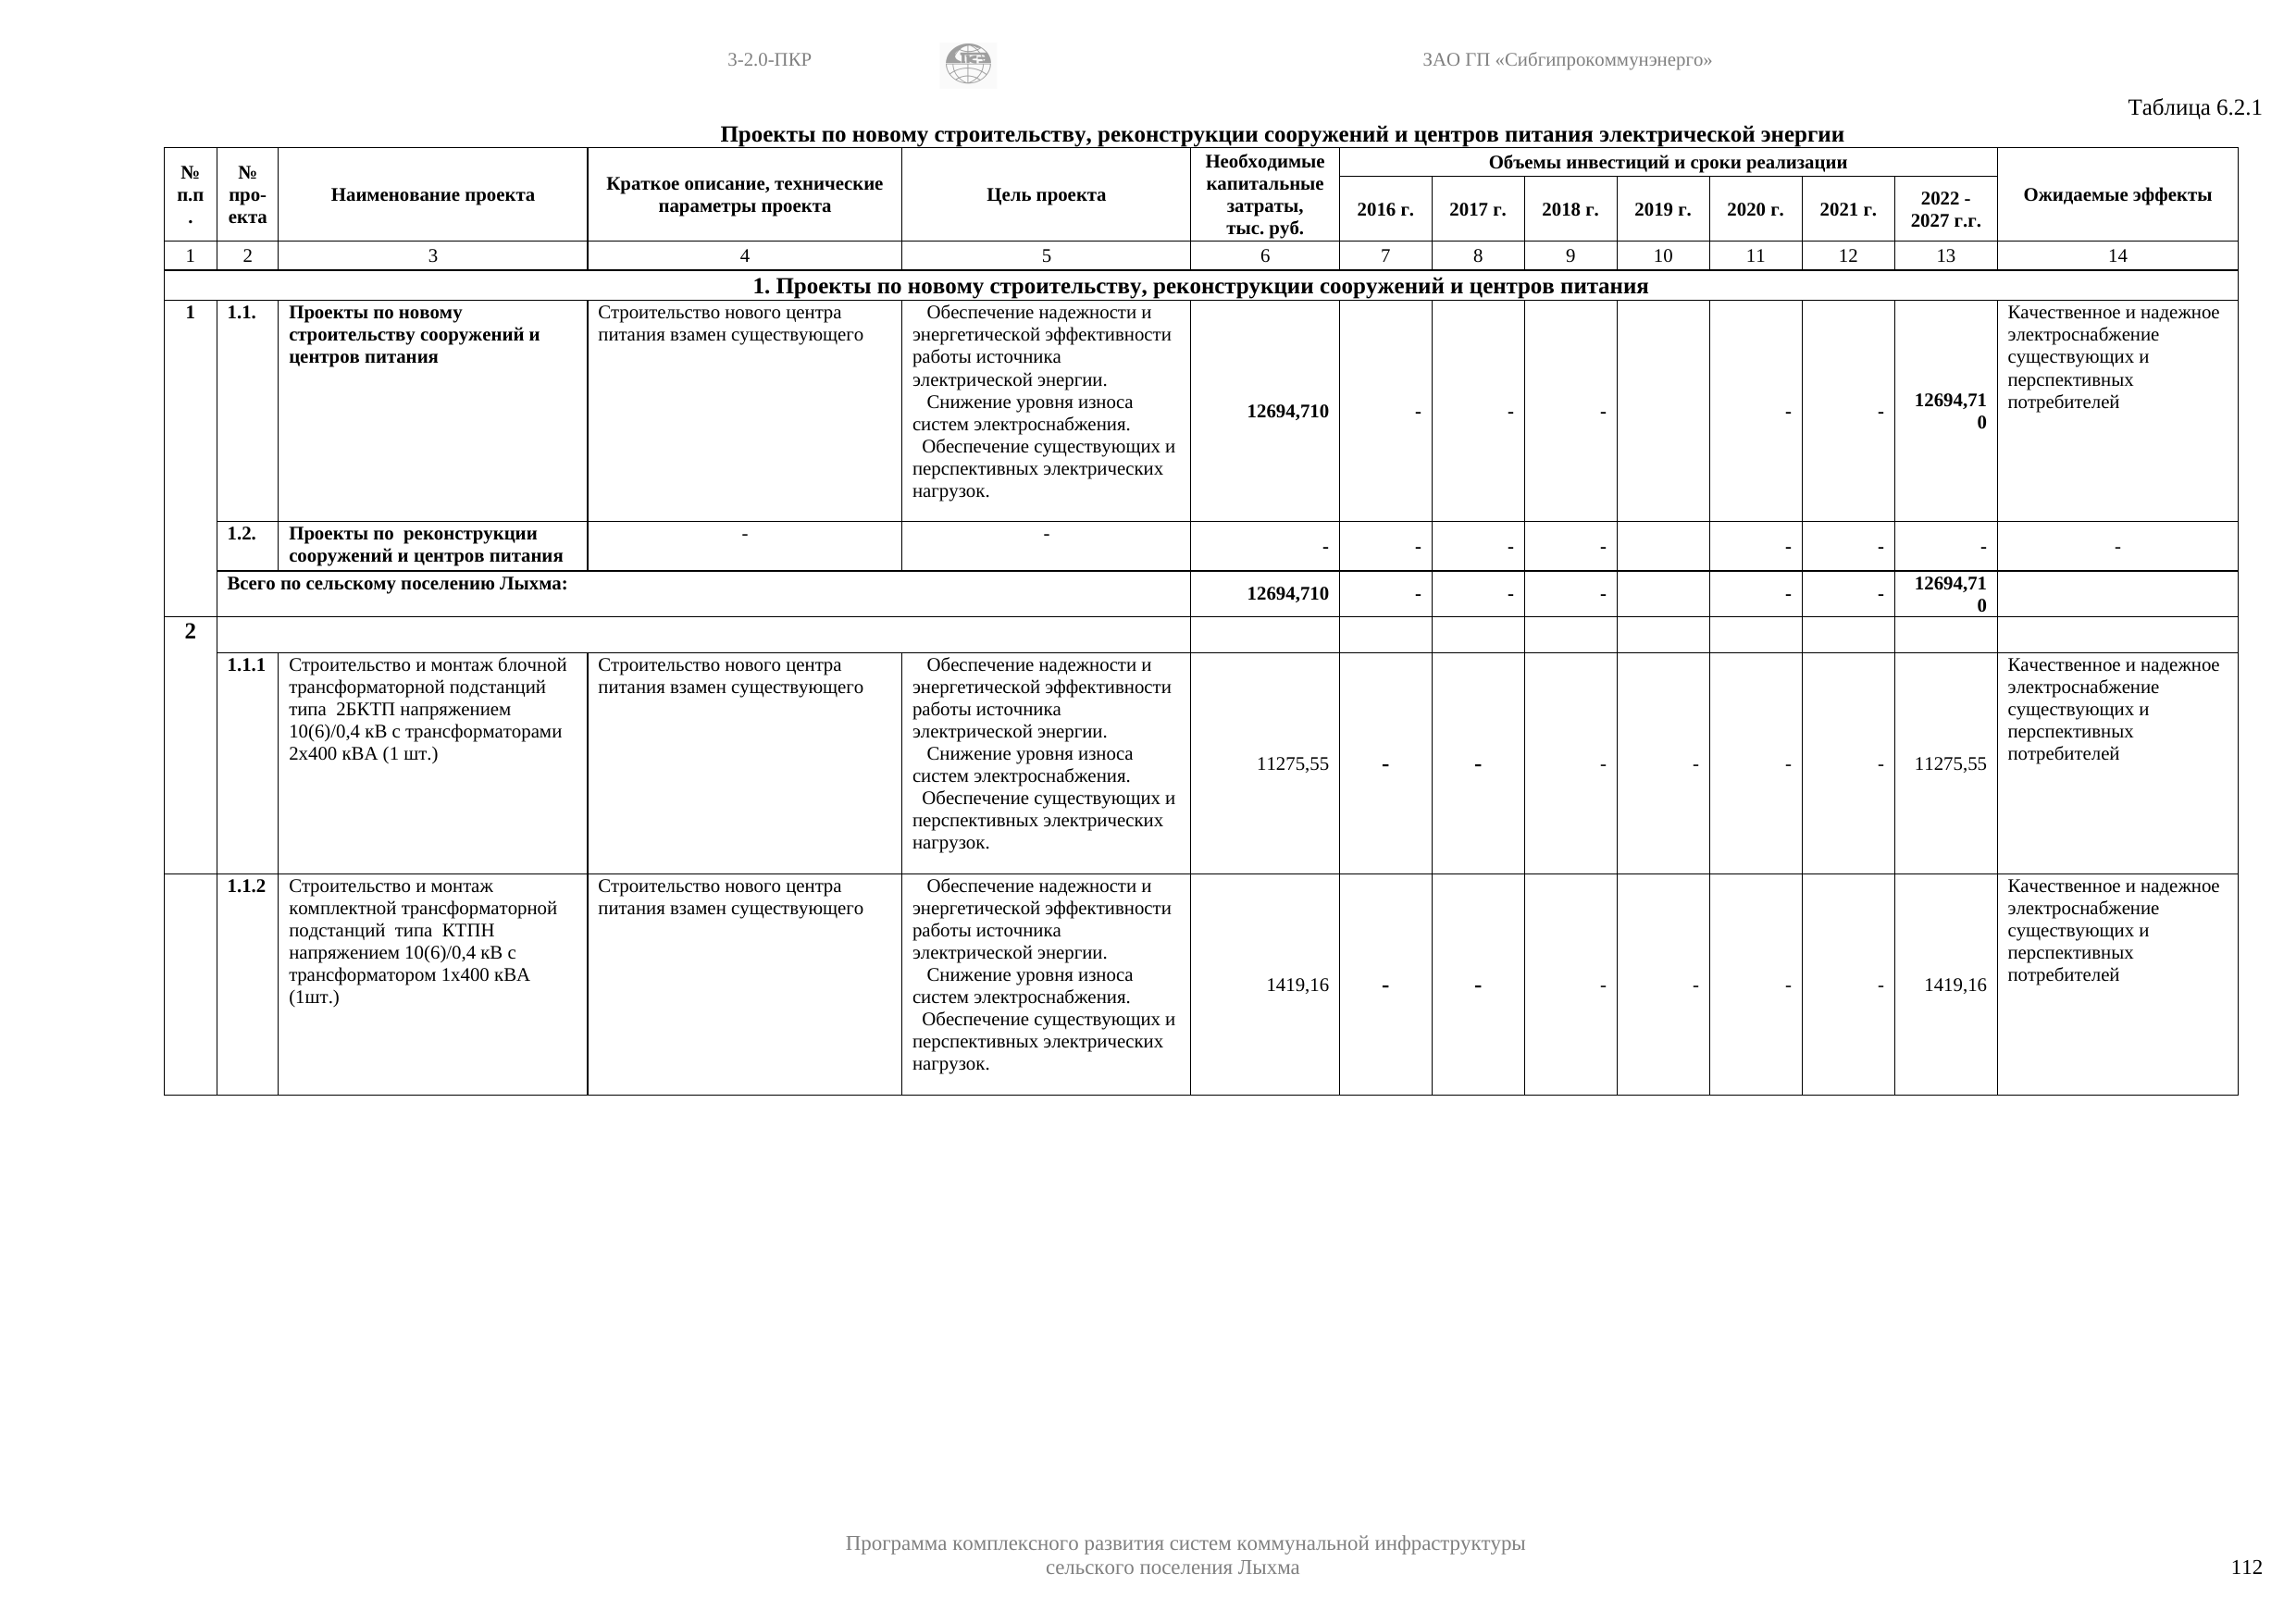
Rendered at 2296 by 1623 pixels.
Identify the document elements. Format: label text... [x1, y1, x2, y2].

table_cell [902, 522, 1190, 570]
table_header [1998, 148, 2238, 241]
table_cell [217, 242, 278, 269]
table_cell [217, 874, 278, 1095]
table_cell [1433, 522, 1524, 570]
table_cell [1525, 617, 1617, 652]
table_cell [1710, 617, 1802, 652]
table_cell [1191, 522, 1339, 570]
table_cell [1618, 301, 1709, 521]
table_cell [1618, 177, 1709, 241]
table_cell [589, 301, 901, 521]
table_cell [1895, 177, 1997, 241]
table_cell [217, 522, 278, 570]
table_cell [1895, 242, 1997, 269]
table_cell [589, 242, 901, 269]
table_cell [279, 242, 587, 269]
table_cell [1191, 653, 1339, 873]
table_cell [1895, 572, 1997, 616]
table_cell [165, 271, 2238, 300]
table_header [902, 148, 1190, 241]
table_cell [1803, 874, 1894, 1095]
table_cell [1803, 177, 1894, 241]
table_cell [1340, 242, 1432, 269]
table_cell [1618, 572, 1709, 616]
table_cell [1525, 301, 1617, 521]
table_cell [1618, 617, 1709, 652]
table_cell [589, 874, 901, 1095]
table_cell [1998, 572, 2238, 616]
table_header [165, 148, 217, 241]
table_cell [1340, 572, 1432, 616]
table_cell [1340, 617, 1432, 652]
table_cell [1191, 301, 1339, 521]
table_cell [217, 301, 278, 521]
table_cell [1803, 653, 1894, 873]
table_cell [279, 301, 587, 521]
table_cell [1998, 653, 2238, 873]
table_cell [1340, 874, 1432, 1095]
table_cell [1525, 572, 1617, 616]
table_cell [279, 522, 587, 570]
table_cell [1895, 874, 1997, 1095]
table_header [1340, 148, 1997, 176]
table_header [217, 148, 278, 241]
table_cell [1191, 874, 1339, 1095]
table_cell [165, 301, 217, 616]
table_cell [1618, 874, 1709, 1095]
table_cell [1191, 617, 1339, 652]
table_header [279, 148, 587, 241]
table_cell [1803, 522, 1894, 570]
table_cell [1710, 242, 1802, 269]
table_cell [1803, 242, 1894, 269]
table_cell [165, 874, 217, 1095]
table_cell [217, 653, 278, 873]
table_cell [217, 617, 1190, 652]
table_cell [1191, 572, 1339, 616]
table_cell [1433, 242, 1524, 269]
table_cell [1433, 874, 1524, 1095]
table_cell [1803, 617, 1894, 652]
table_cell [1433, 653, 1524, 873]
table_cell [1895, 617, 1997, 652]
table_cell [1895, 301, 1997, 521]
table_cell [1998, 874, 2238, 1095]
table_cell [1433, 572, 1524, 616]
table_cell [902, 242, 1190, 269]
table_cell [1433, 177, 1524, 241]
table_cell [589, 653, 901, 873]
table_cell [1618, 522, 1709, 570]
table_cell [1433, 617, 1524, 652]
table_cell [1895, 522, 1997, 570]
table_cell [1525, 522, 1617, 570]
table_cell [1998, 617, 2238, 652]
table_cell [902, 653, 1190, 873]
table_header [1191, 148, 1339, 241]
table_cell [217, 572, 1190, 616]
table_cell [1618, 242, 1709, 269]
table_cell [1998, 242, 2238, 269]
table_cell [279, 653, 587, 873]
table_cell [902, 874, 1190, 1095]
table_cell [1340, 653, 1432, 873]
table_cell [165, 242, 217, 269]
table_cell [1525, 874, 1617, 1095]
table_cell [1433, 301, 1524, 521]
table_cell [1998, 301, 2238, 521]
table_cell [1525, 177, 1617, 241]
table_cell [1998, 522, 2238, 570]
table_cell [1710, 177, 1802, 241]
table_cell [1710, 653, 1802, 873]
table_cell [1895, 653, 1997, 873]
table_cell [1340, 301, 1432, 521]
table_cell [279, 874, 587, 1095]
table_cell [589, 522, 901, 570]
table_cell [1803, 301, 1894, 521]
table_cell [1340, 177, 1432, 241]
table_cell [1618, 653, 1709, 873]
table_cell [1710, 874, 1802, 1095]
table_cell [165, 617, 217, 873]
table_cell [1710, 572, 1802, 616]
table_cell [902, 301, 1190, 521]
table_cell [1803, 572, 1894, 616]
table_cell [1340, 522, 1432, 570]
list Проекты по новому строительству, реконструкции сооружений и центров питания электрической энергии [303, 120, 2263, 147]
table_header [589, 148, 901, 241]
list Таблица 6.2.1 [303, 93, 2263, 120]
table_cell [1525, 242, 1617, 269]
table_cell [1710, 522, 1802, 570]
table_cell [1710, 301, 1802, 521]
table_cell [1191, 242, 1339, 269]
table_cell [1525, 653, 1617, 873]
